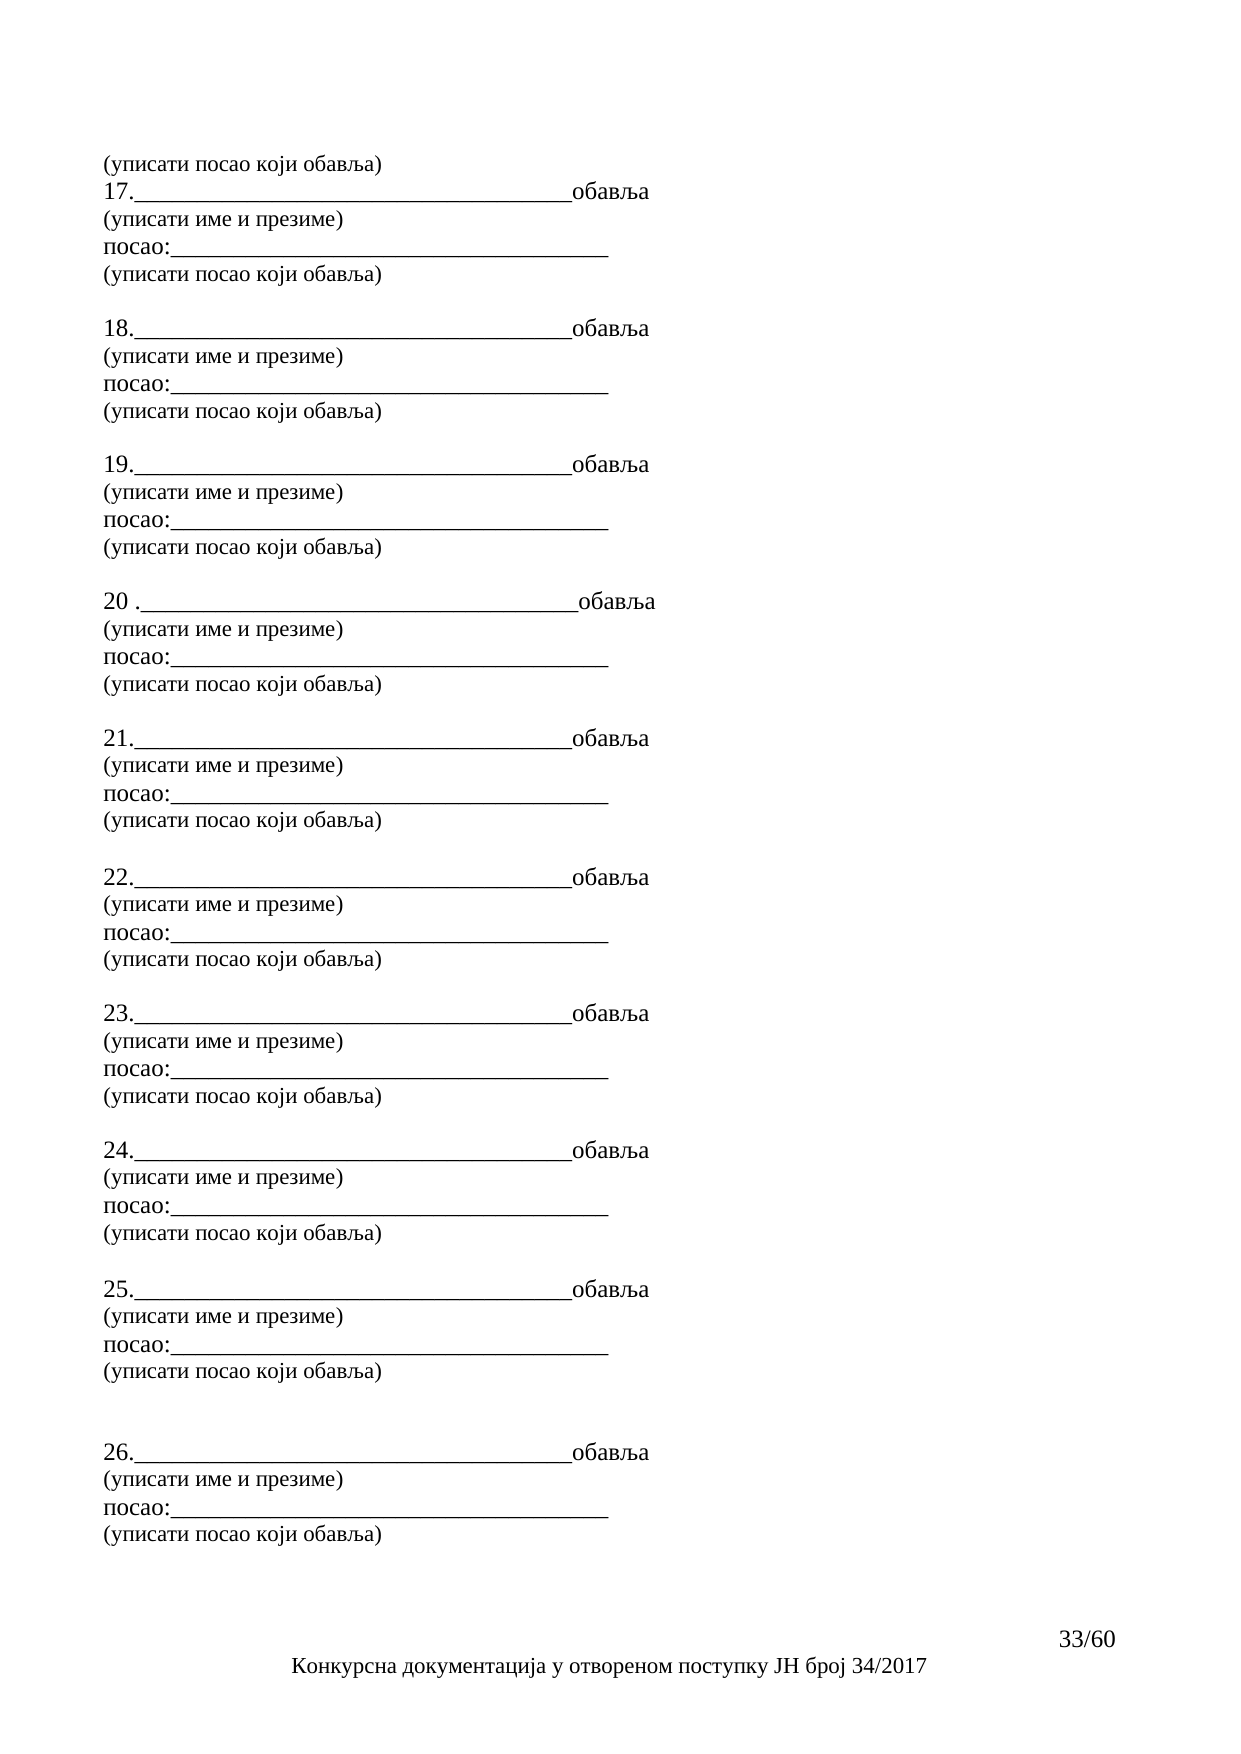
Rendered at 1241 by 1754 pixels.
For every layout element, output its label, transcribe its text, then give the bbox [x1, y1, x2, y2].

text 21.___________________________________обавља [103, 723, 1116, 751]
text 20 .___________________________________обавља [103, 586, 1116, 615]
text посао:___________________________________ [103, 778, 1116, 806]
text 19.___________________________________обавља [103, 449, 1116, 478]
text 22.___________________________________обавља [103, 862, 1116, 890]
text (уписати име и презиме) [103, 1027, 1116, 1053]
text (уписати посао који обавља) [103, 1082, 1116, 1108]
text (уписати посао који обавља) [103, 1218, 1116, 1245]
text 26.___________________________________обавља [103, 1437, 1116, 1465]
text (уписати посао који обавља) [103, 1357, 1116, 1384]
text (уписати посао који обавља) [103, 150, 1116, 176]
text (уписати посао који обавља) [103, 806, 1116, 833]
text (уписати име и презиме) [103, 615, 1116, 641]
text посао:___________________________________ [103, 368, 1116, 397]
text (уписати име и презиме) [103, 890, 1116, 917]
text (уписати посао који обавља) [103, 670, 1116, 696]
text посао:___________________________________ [103, 641, 1116, 670]
text 23.___________________________________обавља [103, 998, 1116, 1027]
text (уписати посао који обавља) [103, 260, 1116, 287]
text (уписати име и презиме) [103, 1163, 1116, 1190]
text (уписати име и презиме) [103, 1302, 1116, 1329]
text (уписати име и презиме) [103, 478, 1116, 504]
text 18.___________________________________обавља [103, 313, 1116, 342]
text (уписати посао који обавља) [103, 945, 1116, 972]
text посао:___________________________________ [103, 917, 1116, 945]
text (уписати име и презиме) [103, 342, 1116, 368]
text посао:___________________________________ [103, 504, 1116, 533]
text (уписати посао који обавља) [103, 1520, 1116, 1547]
text (уписати посао који обавља) [103, 397, 1116, 423]
text (уписати име и презиме) [103, 205, 1116, 231]
text 24.___________________________________обавља [103, 1135, 1116, 1163]
text посао:___________________________________ [103, 1329, 1116, 1357]
text посао:___________________________________ [103, 1190, 1116, 1218]
text (уписати име и презиме) [103, 751, 1116, 778]
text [103, 1492, 1116, 1520]
text (уписати име и презиме) [103, 1465, 1116, 1492]
text 17.___________________________________обавља [103, 176, 1116, 205]
text посао:___________________________________ [103, 1053, 1116, 1082]
text (уписати посао који обавља) [103, 533, 1116, 560]
text 25.___________________________________обавља [103, 1274, 1116, 1302]
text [103, 231, 1116, 260]
